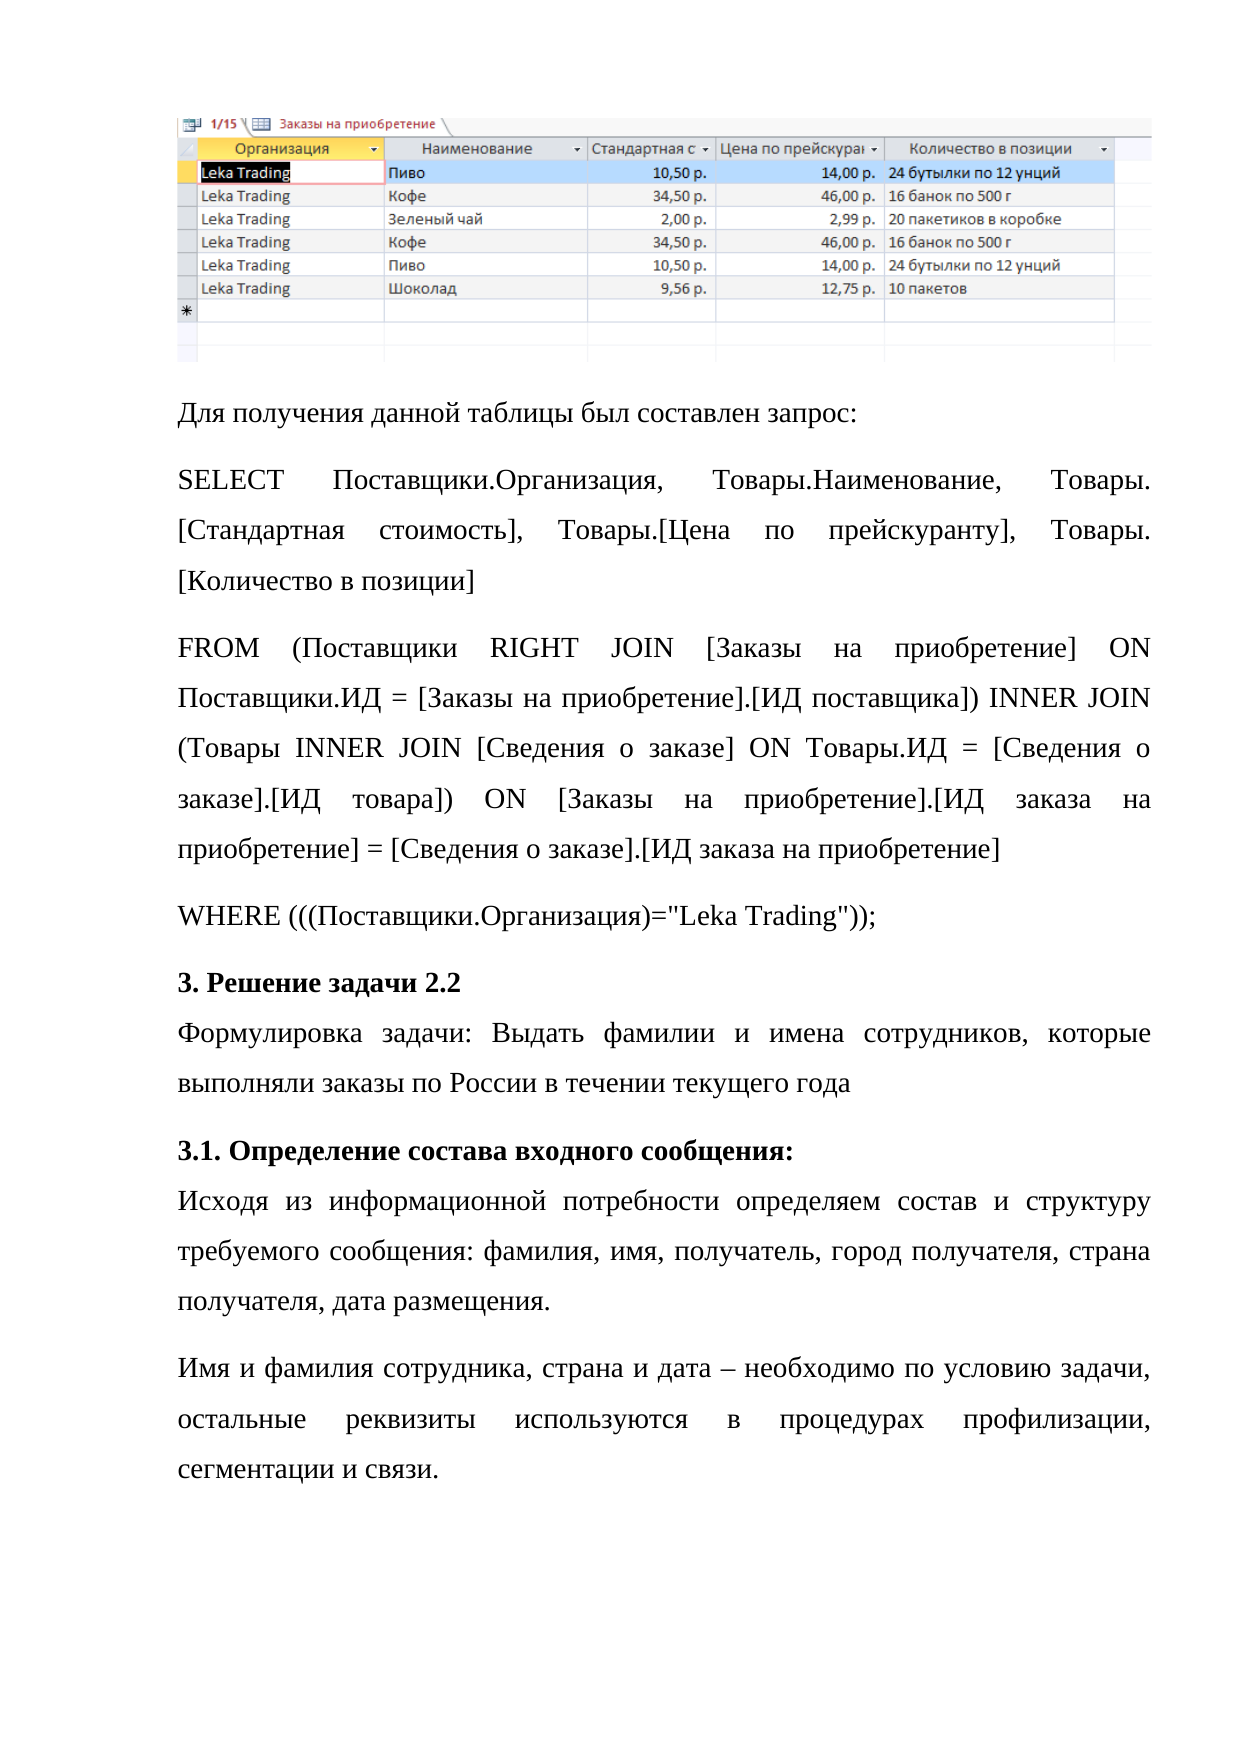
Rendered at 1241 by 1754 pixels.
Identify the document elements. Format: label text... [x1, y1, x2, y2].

text FROM (Поставщики RIGHT JOIN [Заказы на приобретение] ON Поставщики.ИД = [Заказы на приобретение].[ИД поставщика]) INNER JOIN (Товары INNER JOIN [Сведения о заказе] ON Товары.ИД = [Сведения о заказе].[ИД товара]) ON [Заказы на приобретение].[ИД заказа на приобретение] = [Сведения о заказе].[ИД заказа на приобретение] [177, 630, 1152, 864]
text Формулировка задачи: Выдать фамилии и имена сотрудников, которые выполняли заказы по России в течении текущего года [177, 1015, 1152, 1099]
picture [177, 118, 1152, 362]
text SELECT Поставщики.Организация, Товары.Наименование, Товары.[Стандартная стоимость], Товары.[Цена по прейскуранту], Товары.[Количество в позиции] [177, 462, 1152, 596]
text Имя и фамилия сотрудника, страна и дата – необходимо по условию задачи, остальные реквизиты используются в процедурах профилизации, сегментации и связи. [177, 1351, 1152, 1485]
text WHERE (((Поставщики.Организация)="Leka Trading")); [177, 898, 1152, 932]
subtitle 3. Решение задачи 2.2 [177, 965, 1152, 998]
text Исходя из информационной потребности определяем состав и структуру требуемого сообщения: фамилия, имя, получатель, город получателя, страна получателя, дата размещения. [177, 1183, 1152, 1317]
subtitle 3.1. Определение состава входного сообщения: [177, 1133, 1152, 1166]
text Для получения данной таблицы был составлен запрос: [177, 395, 1152, 429]
